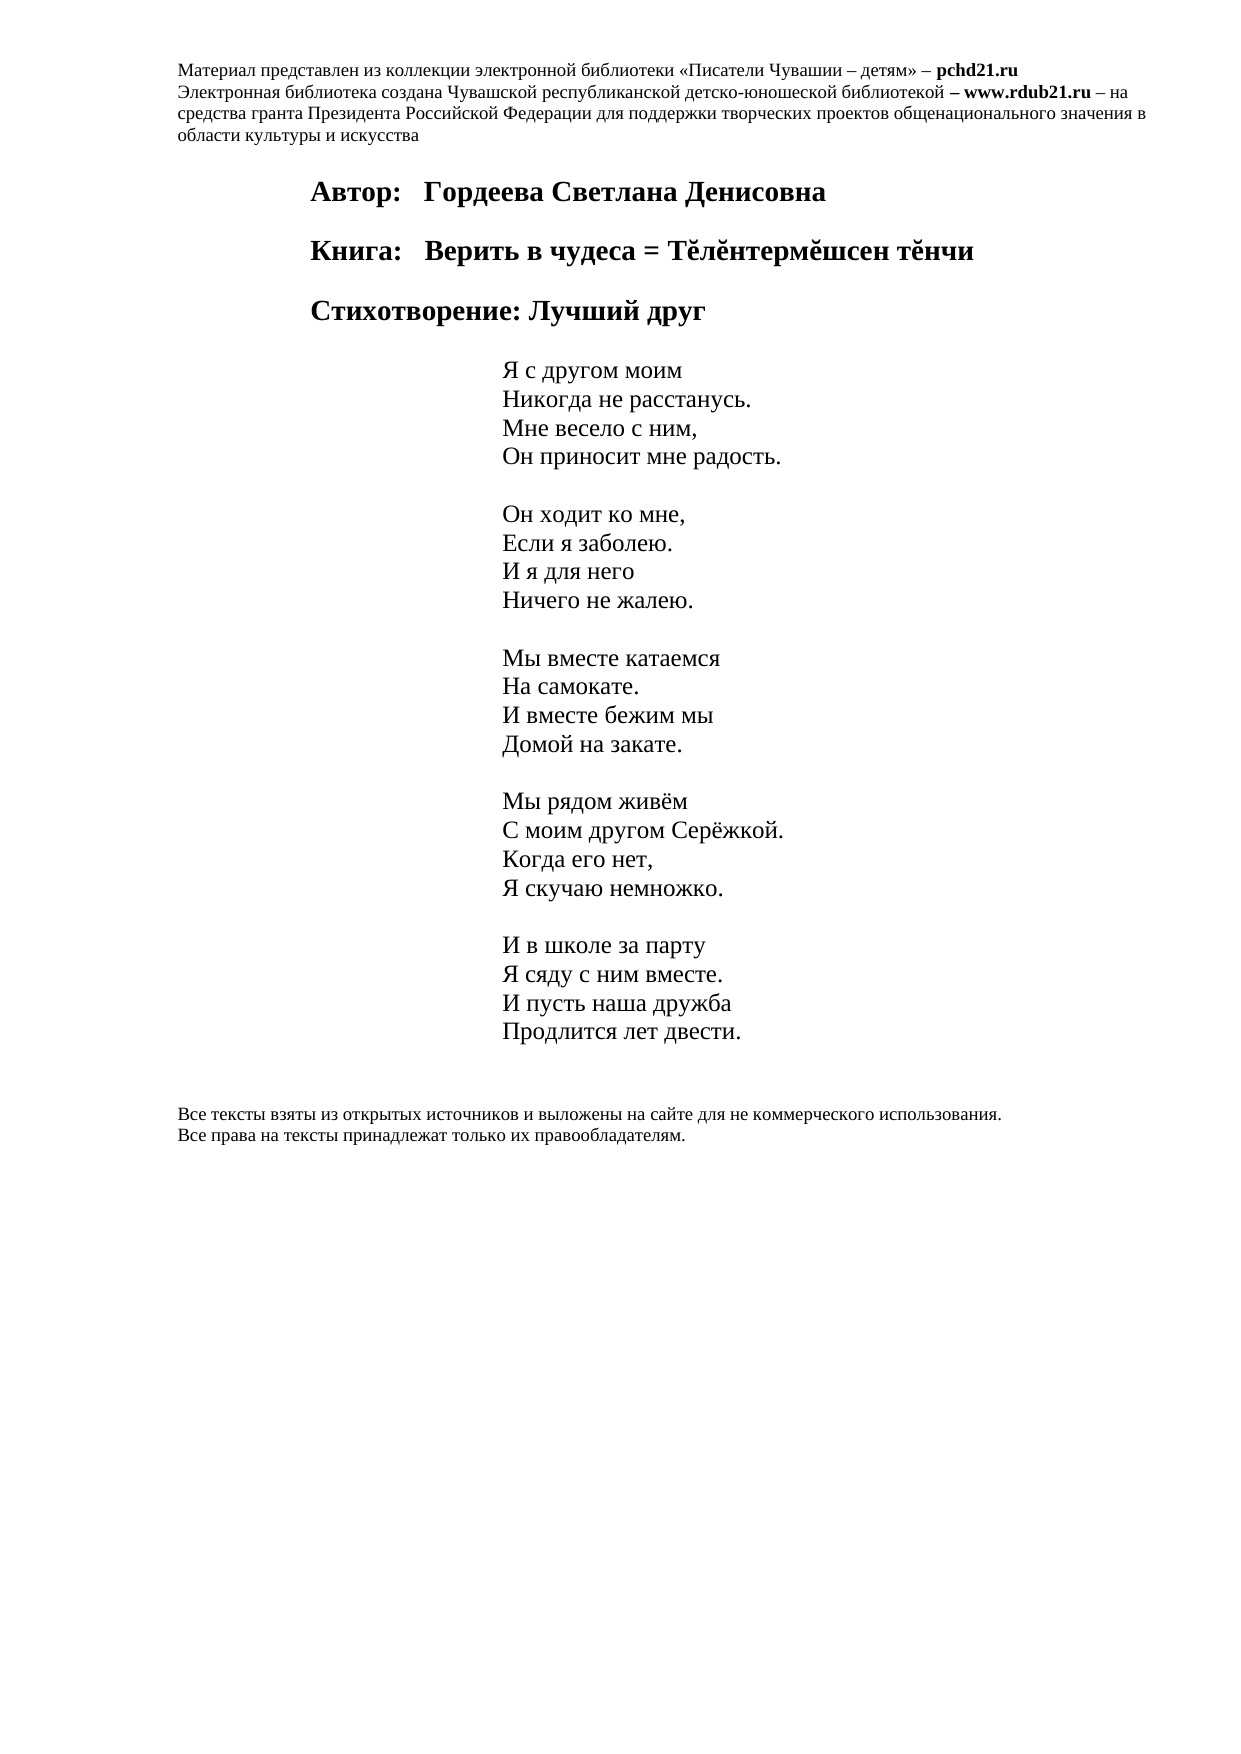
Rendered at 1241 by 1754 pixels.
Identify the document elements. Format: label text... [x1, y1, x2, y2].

text Мы вместе катаемся [502, 643, 1181, 671]
text На самокате. [502, 671, 1181, 700]
text Ничего не жалею. [502, 585, 1181, 614]
text Я скучаю немножко. [502, 873, 1181, 901]
text И я для него [502, 556, 1181, 585]
text Мы рядом живём [502, 786, 1181, 815]
text Он приносит мне радость. [502, 441, 1181, 470]
text И в школе за парту [502, 930, 1181, 959]
text Все тексты взяты из открытых источников и выложены на сайте для не коммерческого использования. Все права на тексты принадлежат только их правообладателям. [177, 1103, 1181, 1146]
text Когда его нет, [502, 844, 1181, 873]
text Стихотворение: Лучший друг [310, 293, 1181, 326]
text Материал представлен из коллекции электронной библиотеки «Писатели Чувашии – детям» – pchd21.ru [177, 59, 1181, 81]
text Если я заболею. [502, 528, 1181, 556]
text Книга: Верить в чудеса = Тĕлĕнтермĕшсен тĕнчи [310, 233, 1181, 267]
text Домой на закате. [502, 729, 1181, 758]
text С моим другом Серёжкой. [502, 815, 1181, 844]
text Я с другом моим [502, 355, 1181, 384]
text Он ходит ко мне, [502, 499, 1181, 528]
text Электронная библиотека создана Чувашской республиканской детско-юношеской библиотекой – www.rdub21.ru – на средства гранта Президента Российской Федерации для поддержки творческих проектов общенационального значения в области культуры и искусства [177, 81, 1181, 145]
text Продлится лет двести. [502, 1016, 1181, 1045]
text Я сяду с ним вместе. [502, 959, 1181, 988]
text И пусть наша дружба [502, 988, 1181, 1016]
text Автор: Гордеева Светлана Денисовна [310, 174, 1181, 208]
text Мне весело с ним, [502, 413, 1181, 441]
text Никогда не расстанусь. [502, 384, 1181, 413]
text И вместе бежим мы [502, 700, 1181, 729]
